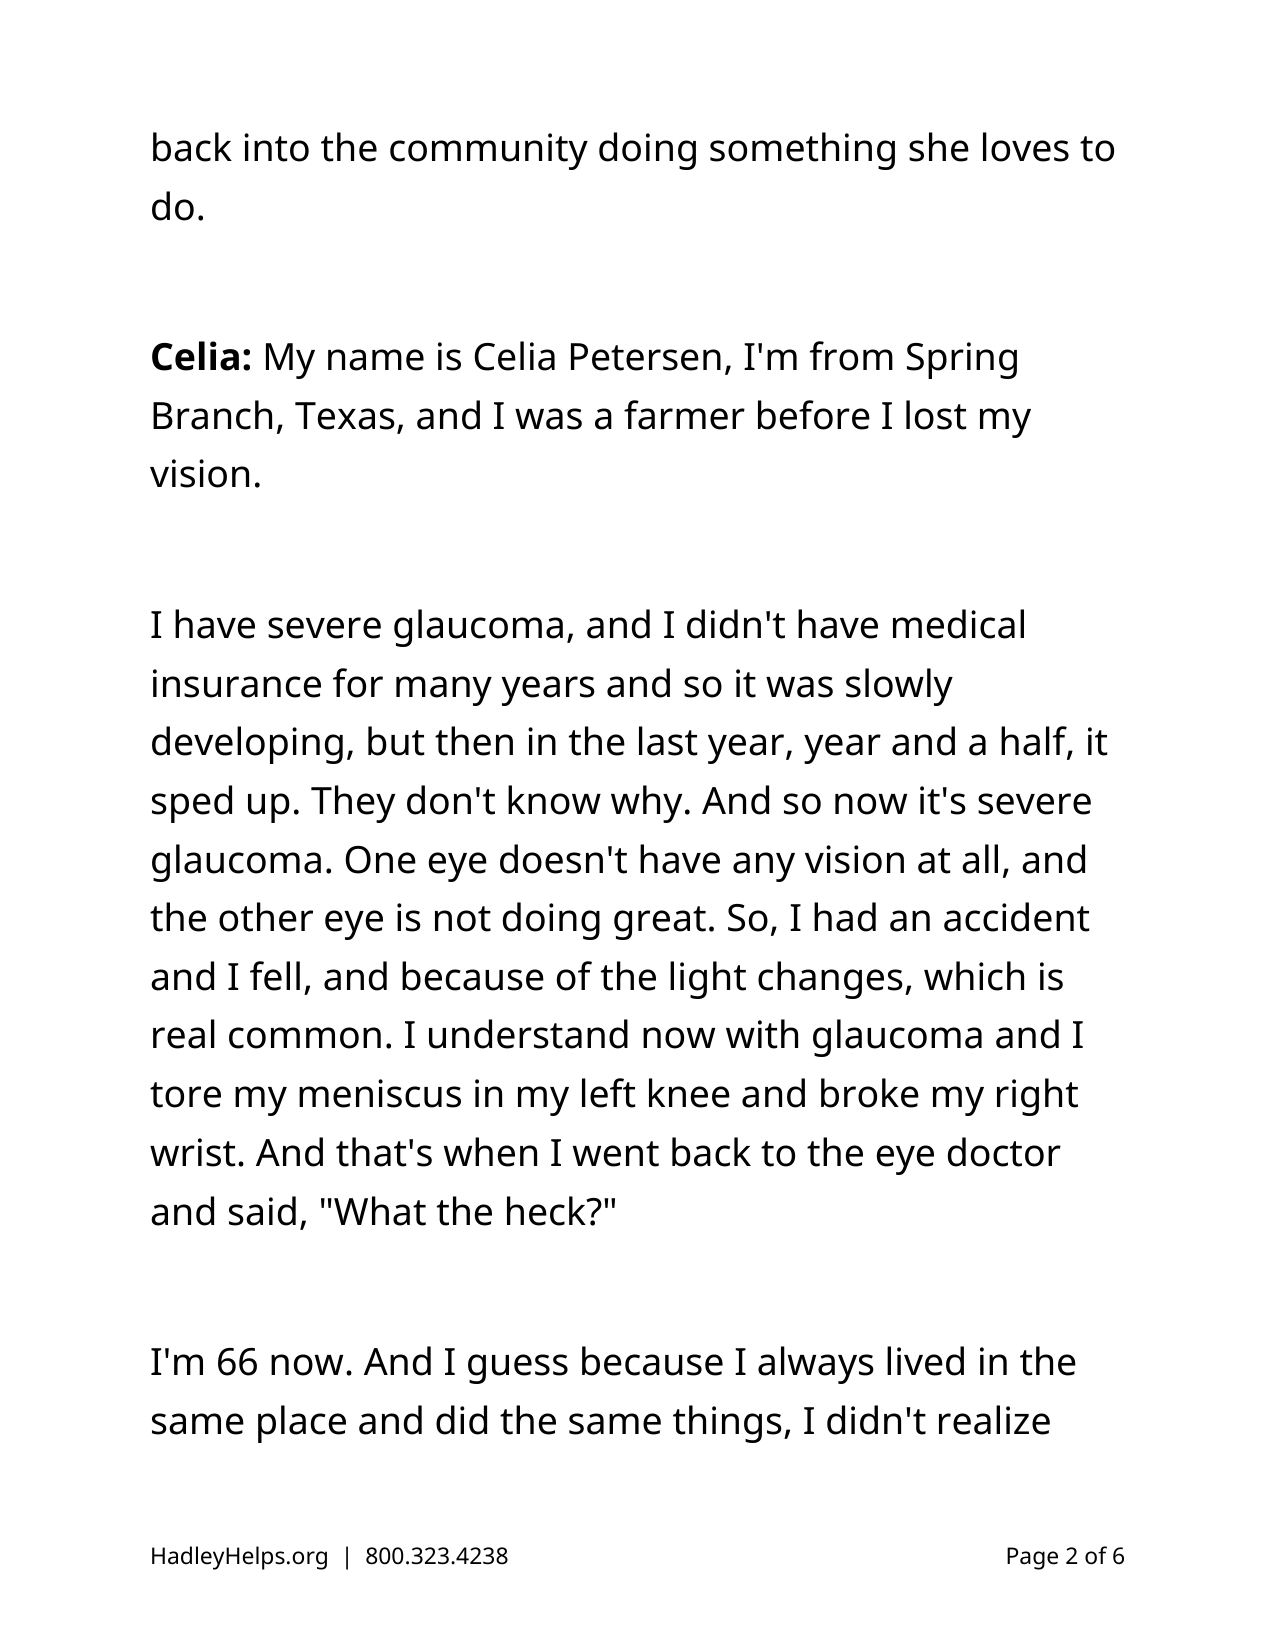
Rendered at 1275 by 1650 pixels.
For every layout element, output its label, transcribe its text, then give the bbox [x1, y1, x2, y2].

text I have severe glaucoma, and I didn't have medical insurance for many years and so it was slowly developing, but then in the last year, year and a half, it sped up. They don't know why. And so now it's severe glaucoma. One eye doesn't have any vision at all, and the other eye is not doing great. So, I had an accident and I fell, and because of the light changes, which is real common. I understand now with glaucoma and I tore my meniscus in my left knee and broke my right wrist. And that's when I went back to the eye doctor and said, "What the heck?" [150, 598, 1125, 1236]
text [150, 1335, 1125, 1445]
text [150, 121, 1125, 231]
text Celia: My name is Celia Petersen, I'm from Spring Branch, Texas, and I was a farmer before I lost my vision. [150, 330, 1125, 499]
